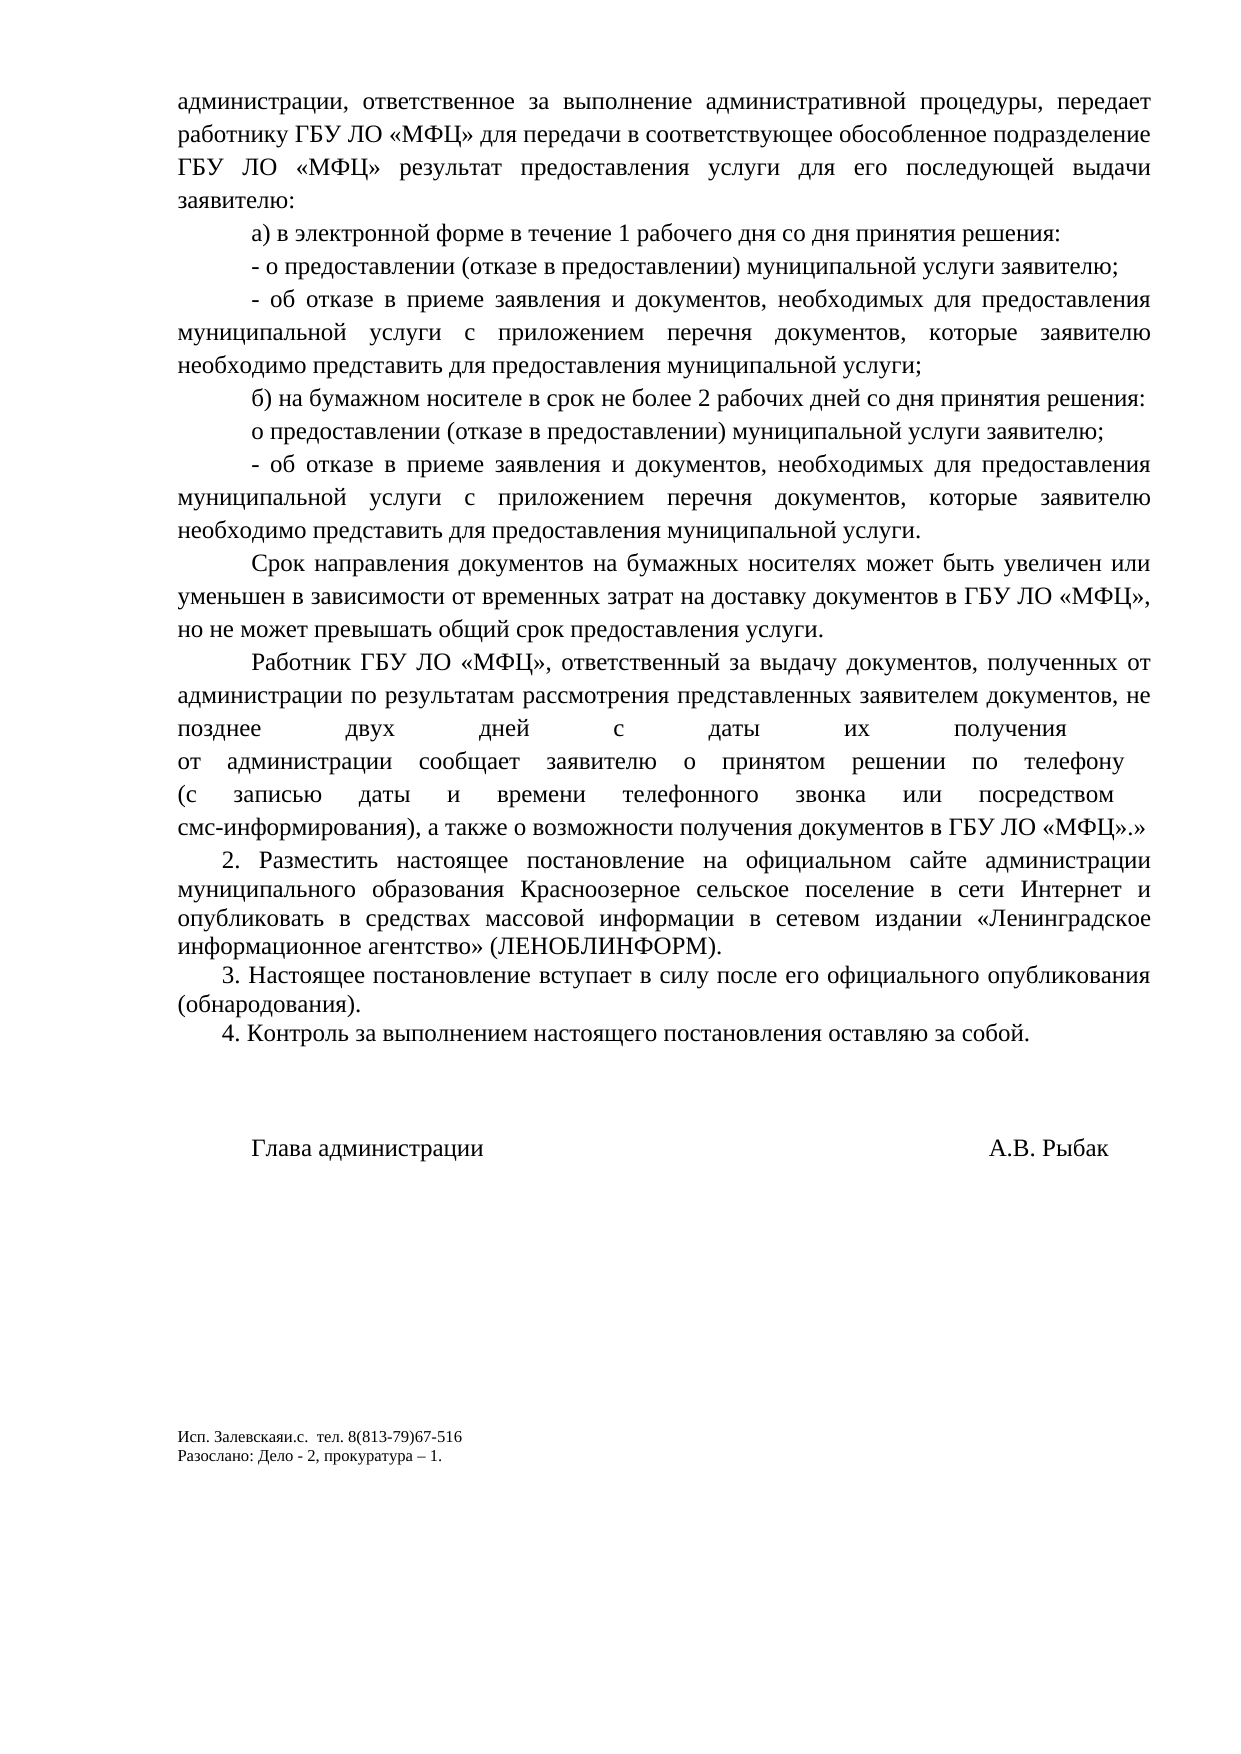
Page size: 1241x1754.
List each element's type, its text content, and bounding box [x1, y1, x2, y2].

text - о предоставлении (отказе в предоставлении) муниципальной услуги заявителю; [177, 251, 1152, 279]
text Исп. Залевскаяи.с. тел. 8(813-79)67-516 [177, 1427, 1152, 1446]
text Разослано: Дело - 2, прокуратура – 1. [177, 1446, 1152, 1465]
text 3. Настоящее постановление вступает в силу после его официального опубликования (обнародования). [177, 960, 1152, 1018]
text 4. Контроль за выполнением настоящего постановления оставляю за собой. [177, 1018, 1152, 1046]
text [177, 86, 1152, 213]
text Работник ГБУ ЛО «МФЦ», ответственный за выдачу документов, полученных от администрации по результатам рассмотрения представленных заявителем документов, не позднее двух дней с даты их получения от администрации сообщает заявителю о принятом решении по телефону (с записью даты и времени телефонного звонка или посредством смс-информирования), а также о возможности получения документов в ГБУ ЛО «МФЦ».» [177, 647, 1152, 841]
text б) на бумажном носителе в срок не более 2 рабочих дней со дня принятия решения: [177, 383, 1152, 412]
text а) в электронной форме в течение 1 рабочего дня со дня принятия решения: [177, 218, 1152, 247]
text - об отказе в приеме заявления и документов, необходимых для предоставления муниципальной услуги с приложением перечня документов, которые заявителю необходимо представить для предоставления муниципальной услуги; [177, 284, 1152, 379]
text Глава администрации А.В. Рыбак [201, 1133, 1152, 1161]
text Срок направления документов на бумажных носителях может быть увеличен или уменьшен в зависимости от временных затрат на доставку документов в ГБУ ЛО «МФЦ», но не может превышать общий срок предоставления услуги. [177, 548, 1152, 643]
text - об отказе в приеме заявления и документов, необходимых для предоставления муниципальной услуги с приложением перечня документов, которые заявителю необходимо представить для предоставления муниципальной услуги. [177, 449, 1152, 544]
text о предоставлении (отказе в предоставлении) муниципальной услуги заявителю; [177, 416, 1152, 445]
text 2. Разместить настоящее постановление на официальном сайте администрации муниципального образования Красноозерное сельское поселение в сети Интернет и опубликовать в средствах массовой информации в сетевом издании «Ленинградское информационное агентство» (ЛЕНОБЛИНФОРМ). [177, 845, 1152, 960]
